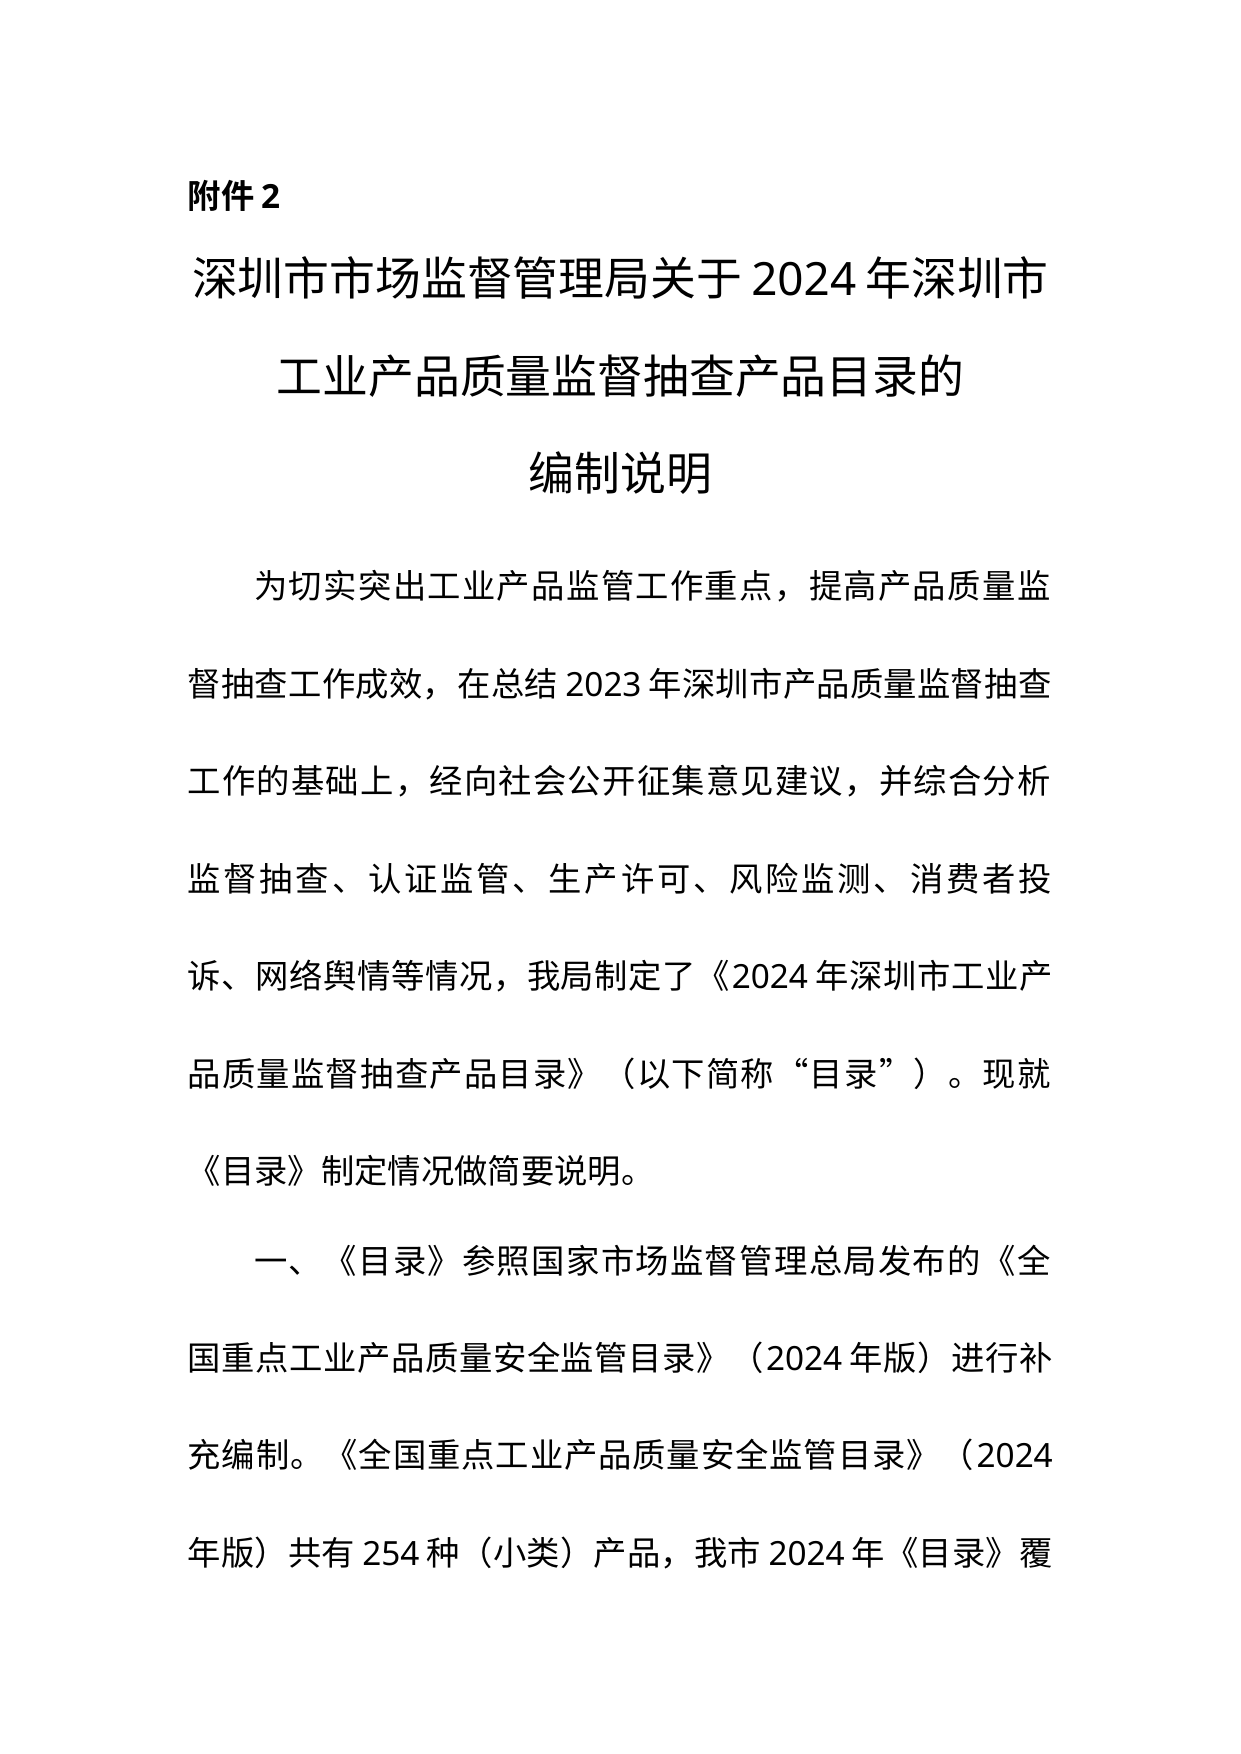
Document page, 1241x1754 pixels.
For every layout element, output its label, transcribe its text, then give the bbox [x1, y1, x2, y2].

text 深圳市市场监督管理局关于2024年深圳市工业产品质量监督抽查产品目录的 [187, 227, 1053, 422]
list 为切实突出工业产品监管工作重点，提高产品质量监督抽查工作成效，在总结2023年深圳市产品质量监督抽查工作的基础上，经向社会公开征集意见建议，并综合分析监督抽查、认证监管、生产许可、风险监测、消费者投诉、网络舆情等情况，我局制定了《2024年深圳市工业产品质量监督抽查产品目录》（以下简称“目录”）。现就《目录》制定情况做简要说明。 [187, 552, 1053, 1202]
text 附件2 [187, 162, 1053, 227]
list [187, 1226, 1053, 1583]
text 编制说明 [187, 422, 1053, 519]
